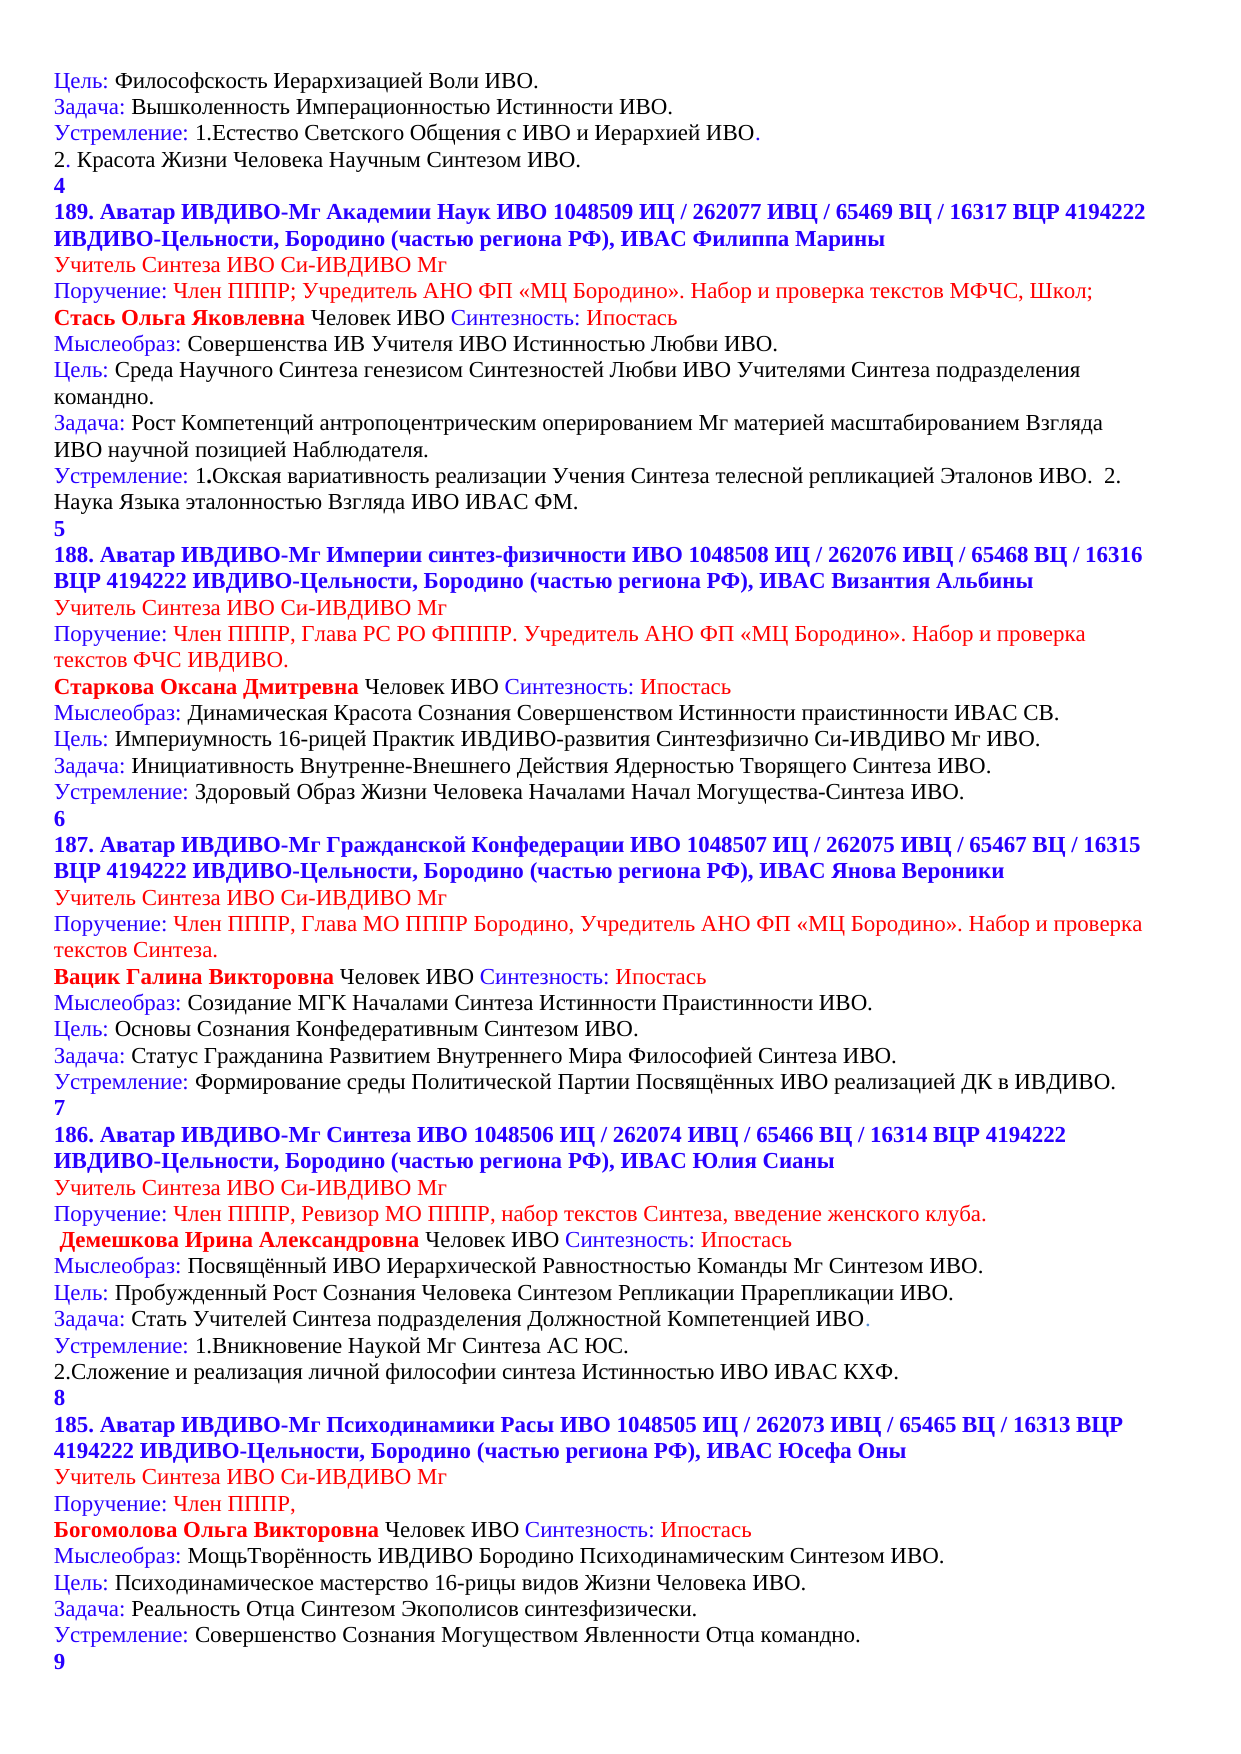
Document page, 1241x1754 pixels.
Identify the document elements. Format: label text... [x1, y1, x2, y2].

text 2. Красота Жизни Человека Научным Синтезом ИВО. 4 189. Аватар ИВДИВО-Мг Академии Наук ИВО 1048509 ИЦ / 262077 ИВЦ / 65469 ВЦ / 16317 ВЦР 4194222 ИВДИВО-Цельности, Бородино (частью региона РФ), ИВАС Филиппа Марины Учитель Синтеза ИВО Си-ИВДИВО Мг Поручение: Член ПППР; Учредитель АНО ФП «МЦ Бородино». Набор и проверка текстов МФЧС, Школ; Стась Ольга Яковлевна Человек ИВО Синтезность: Ипостась Мыслеобраз: Совершенства ИВ Учителя ИВО Истинностью Любви ИВО. Цель: Среда Научного Синтеза генезисом Синтезностей Любви ИВО Учителями Синтеза подразделения командно. Задача: Рост Компетенций антропоцентрическим оперированием Мг материей масштабированием Взгляда ИВО научной позицией Наблюдателя. Устремление: 1.Окская вариативность реализации Учения Синтеза телесной репликацией Эталонов ИВО. 2. Наука Языка эталонностью Взгляда ИВО ИВАС ФМ. 5 188. Аватар ИВДИВО-Мг Империи синтез-физичности ИВО 1048508 ИЦ / 262076 ИВЦ / 65468 ВЦ / 16316 ВЦР 4194222 ИВДИВО-Цельности, Бородино (частью региона РФ), ИВАС Византия Альбины Учитель Синтеза ИВО Си-ИВДИВО Мг Поручение: Член ПППР, Глава РС РО ФПППР. Учредитель АНО ФП «МЦ Бородино». Набор и проверка текстов ФЧС ИВДИВО. [54, 146, 1157, 673]
text Демешкова Ирина Александровна Человек ИВО Синтезность: Ипостась Мыслеобраз: Посвящённый ИВО Иерархической Равностностью Команды Мг Синтезом ИВО. Цель: Пробужденный Рост Сознания Человека Синтезом Репликации Прарепликации ИВО. Задача: Стать Учителей Синтеза подразделения Должностной Компетенцией ИВО. Устремление: 1.Вникновение Наукой Мг Синтеза АС ЮС. [54, 1226, 1157, 1358]
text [54, 67, 1157, 146]
text Старкова Оксана Дмитревна Человек ИВО Синтезность: Ипостась Мыслеобраз: Динамическая Красота Сознания Совершенством Истинности праистинности ИВАС СВ. [54, 673, 1157, 726]
text 2.Сложение и реализация личной философии синтеза Истинностью ИВО ИВАС КХФ. 8 185. Аватар ИВДИВО-Мг Психодинамики Расы ИВО 1048505 ИЦ / 262073 ИВЦ / 65465 ВЦ / 16313 ВЦР 4194222 ИВДИВО-Цельности, Бородино (частью региона РФ), ИВАС Юсефа Оны Учитель Синтеза ИВО Си-ИВДИВО Мг Поручение: Член ПППР, [54, 1358, 1157, 1516]
text Цель: Империумность 16-рицей Практик ИВДИВО-развития Синтезфизично Си-ИВДИВО Мг ИВО. Задача: Инициативность Внутренне-Внешнего Действия Ядерностью Творящего Синтеза ИВО. Устремление: Здоровый Образ Жизни Человека Началами Начал Могущества-Синтеза ИВО. 6 187. Аватар ИВДИВО-Мг Гражданской Конфедерации ИВО 1048507 ИЦ / 262075 ИВЦ / 65467 ВЦ / 16315 ВЦР 4194222 ИВДИВО-Цельности, Бородино (частью региона РФ), ИВАС Янова Вероники Учитель Синтеза ИВО Си-ИВДИВО Мг Поручение: Член ПППР, Глава МО ПППР Бородино, Учредитель АНО ФП «МЦ Бородино». Набор и проверка текстов Синтеза. [54, 726, 1157, 963]
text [54, 1516, 1157, 1674]
text Вацик Галина Викторовна Человек ИВО Синтезность: Ипостась Мыслеобраз: Созидание МГК Началами Синтеза Истинности Праистинности ИВО. Цель: Основы Сознания Конфедеративным Синтезом ИВО. Задача: Статус Гражданина Развитием Внутреннего Мира Философией Синтеза ИВО. Устремление: Формирование среды Политической Партии Посвящённых ИВО реализацией ДК в ИВДИВО. 7 186. Аватар ИВДИВО-Мг Синтеза ИВО 1048506 ИЦ / 262074 ИВЦ / 65466 ВЦ / 16314 ВЦР 4194222 ИВДИВО-Цельности, Бородино (частью региона РФ), ИВАС Юлия Сианы Учитель Синтеза ИВО Си-ИВДИВО Мг Поручение: Член ПППР, Ревизор МО ПППР, набор текстов Синтеза, введение женского клуба. [54, 963, 1157, 1226]
